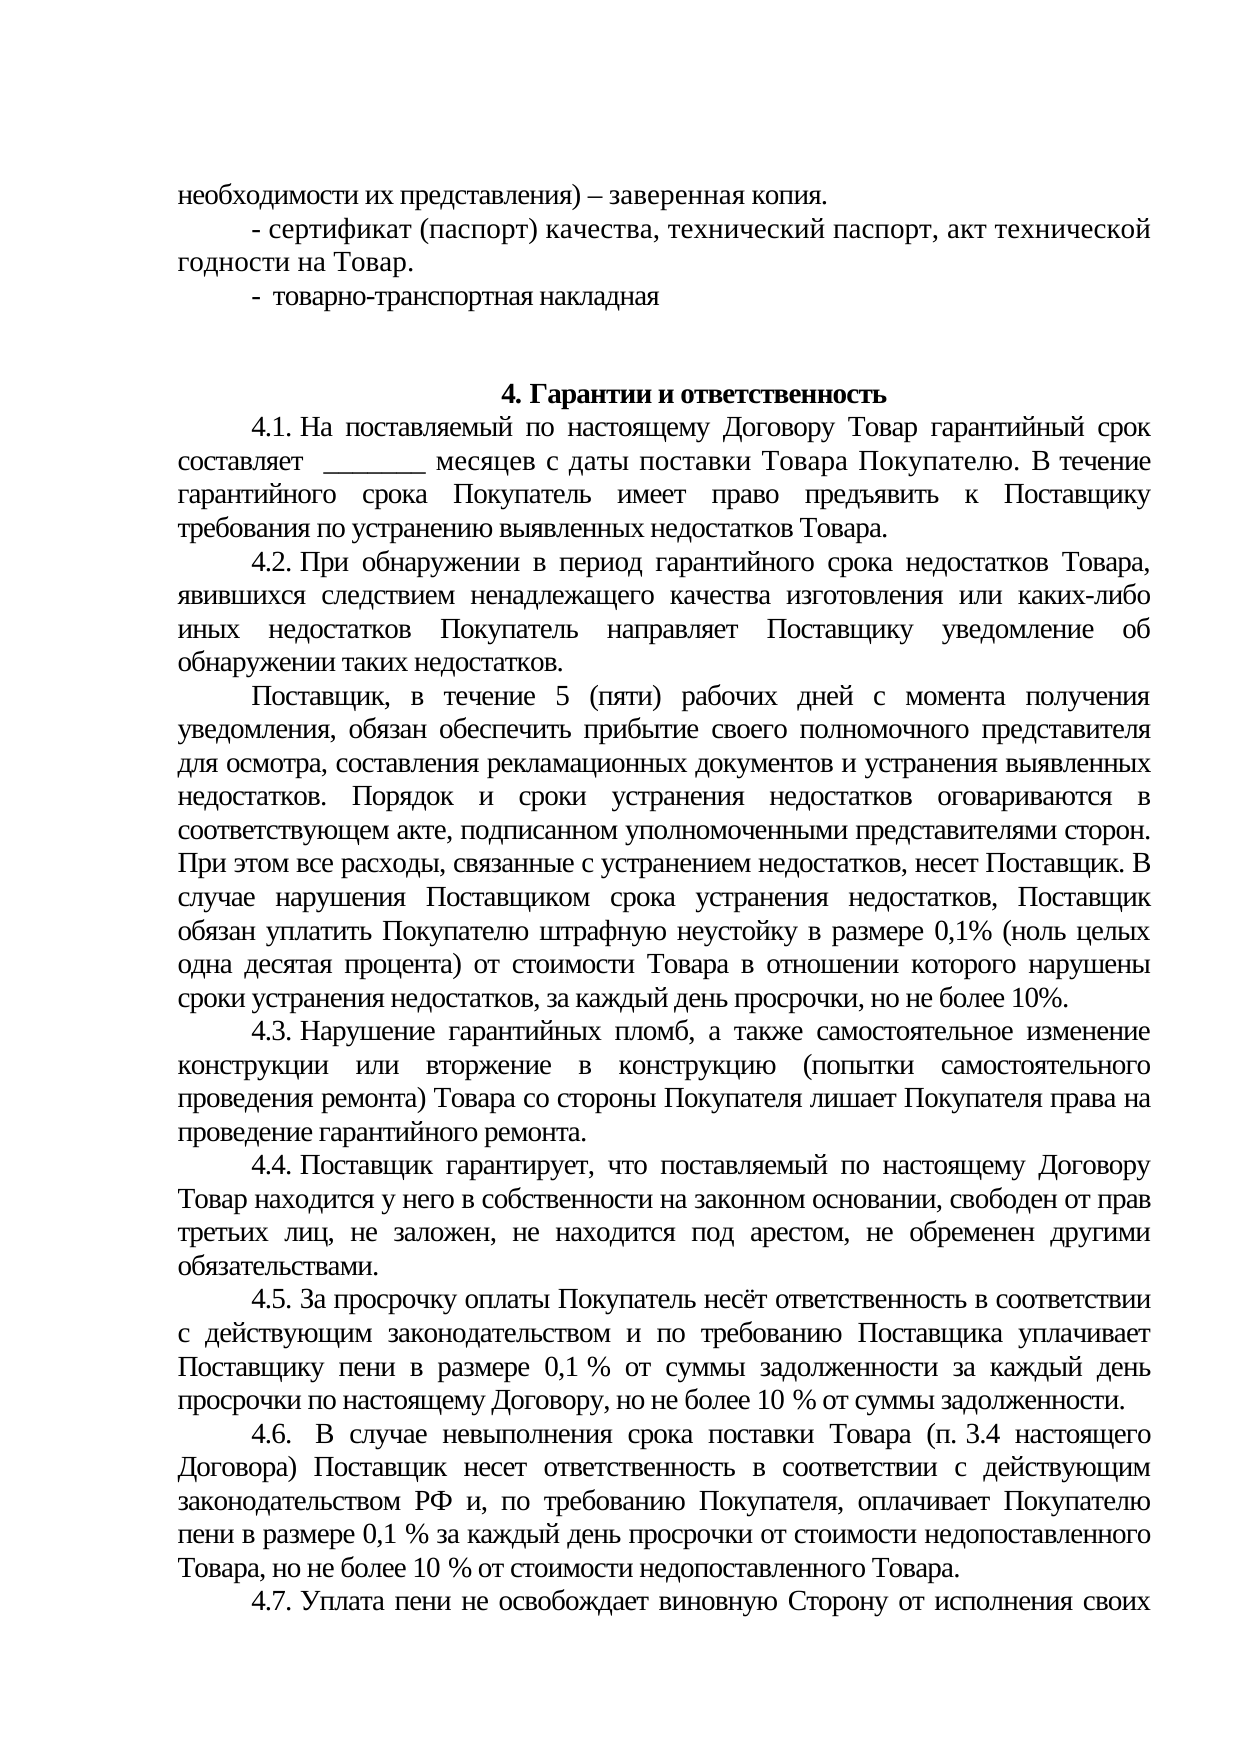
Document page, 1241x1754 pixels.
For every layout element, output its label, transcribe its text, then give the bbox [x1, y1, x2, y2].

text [177, 1583, 1152, 1617]
text 4.3. Нарушение гарантийных пломб, а также самостоятельное изменение конструкции или вторжение в конструкцию (попытки самостоятельного проведения ремонта) Товара со стороны Покупателя лишает Покупателя права на проведение гарантийного ремонта. [177, 1013, 1152, 1147]
text Поставщик, в течение 5 (пяти) рабочих дней с момента получения уведомления, обязан обеспечить прибытие своего полномочного представителя для осмотра, составления рекламационных документов и устранения выявленных недостатков. Порядок и сроки устранения недостатков оговариваются в соответствующем акте, подписанном уполномоченными представителями сторон. При этом все расходы, связанные с устранением недостатков, несет Поставщик. В случае нарушения Поставщиком срока устранения недостатков, Поставщик обязан уплатить Покупателю штрафную неустойку в размере 0,1% (ноль целых одна десятая процента) от стоимости Товара в отношении которого нарушены сроки устранения недостатков, за каждый день просрочки, но не более 10%. [177, 678, 1152, 1013]
text 4.4. Поставщик гарантирует, что поставляемый по настоящему Договору Товар находится у него в собственности на законном основании, свободен от прав третьих лиц, не заложен, не находится под арестом, не обременен другими обязательствами. [177, 1147, 1152, 1282]
text 4.1. На поставляемый по настоящему Договору Товар гарантийный срок составляет _______ месяцев с даты поставки Товара Покупателю. В течение гарантийного срока Покупатель имеет право предъявить к Поставщику требования по устранению выявленных недостатков Товара. [177, 409, 1152, 544]
text - товарно-транспортная накладная [177, 278, 1152, 311]
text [177, 177, 1152, 211]
text 4.2. При обнаружении в период гарантийного срока недостатков Товара, явившихся следствием ненадлежащего качества изготовления или каких-либо иных недостатков Покупатель направляет Поставщику уведомление об обнаружении таких недостатков. [177, 544, 1152, 678]
text - сертификат (паспорт) качества, технический паспорт, акт технической годности на Товар. [177, 211, 1152, 278]
text 4.5. За просрочку оплаты Покупатель несёт ответственность в соответствии с действующим законодательством и по требованию Поставщика уплачивает Поставщику пени в размере 0,1 % от суммы задолженности за каждый день просрочки по настоящему Договору, но не более 10 % от суммы задолженности. [177, 1282, 1152, 1416]
text 4.6. В случае невыполнения срока поставки Товара (п. 3.4 настоящего Договора) Поставщик несет ответственность в соответствии с действующим законодательством РФ и, по требованию Покупателя, оплачивает Покупателю пени в размере 0,1 % за каждый день просрочки от стоимости недопоставленного Товара, но не более 10 % от стоимости недопоставленного Товара. [177, 1416, 1152, 1583]
text 4. Гарантии и ответственность [177, 376, 1152, 409]
